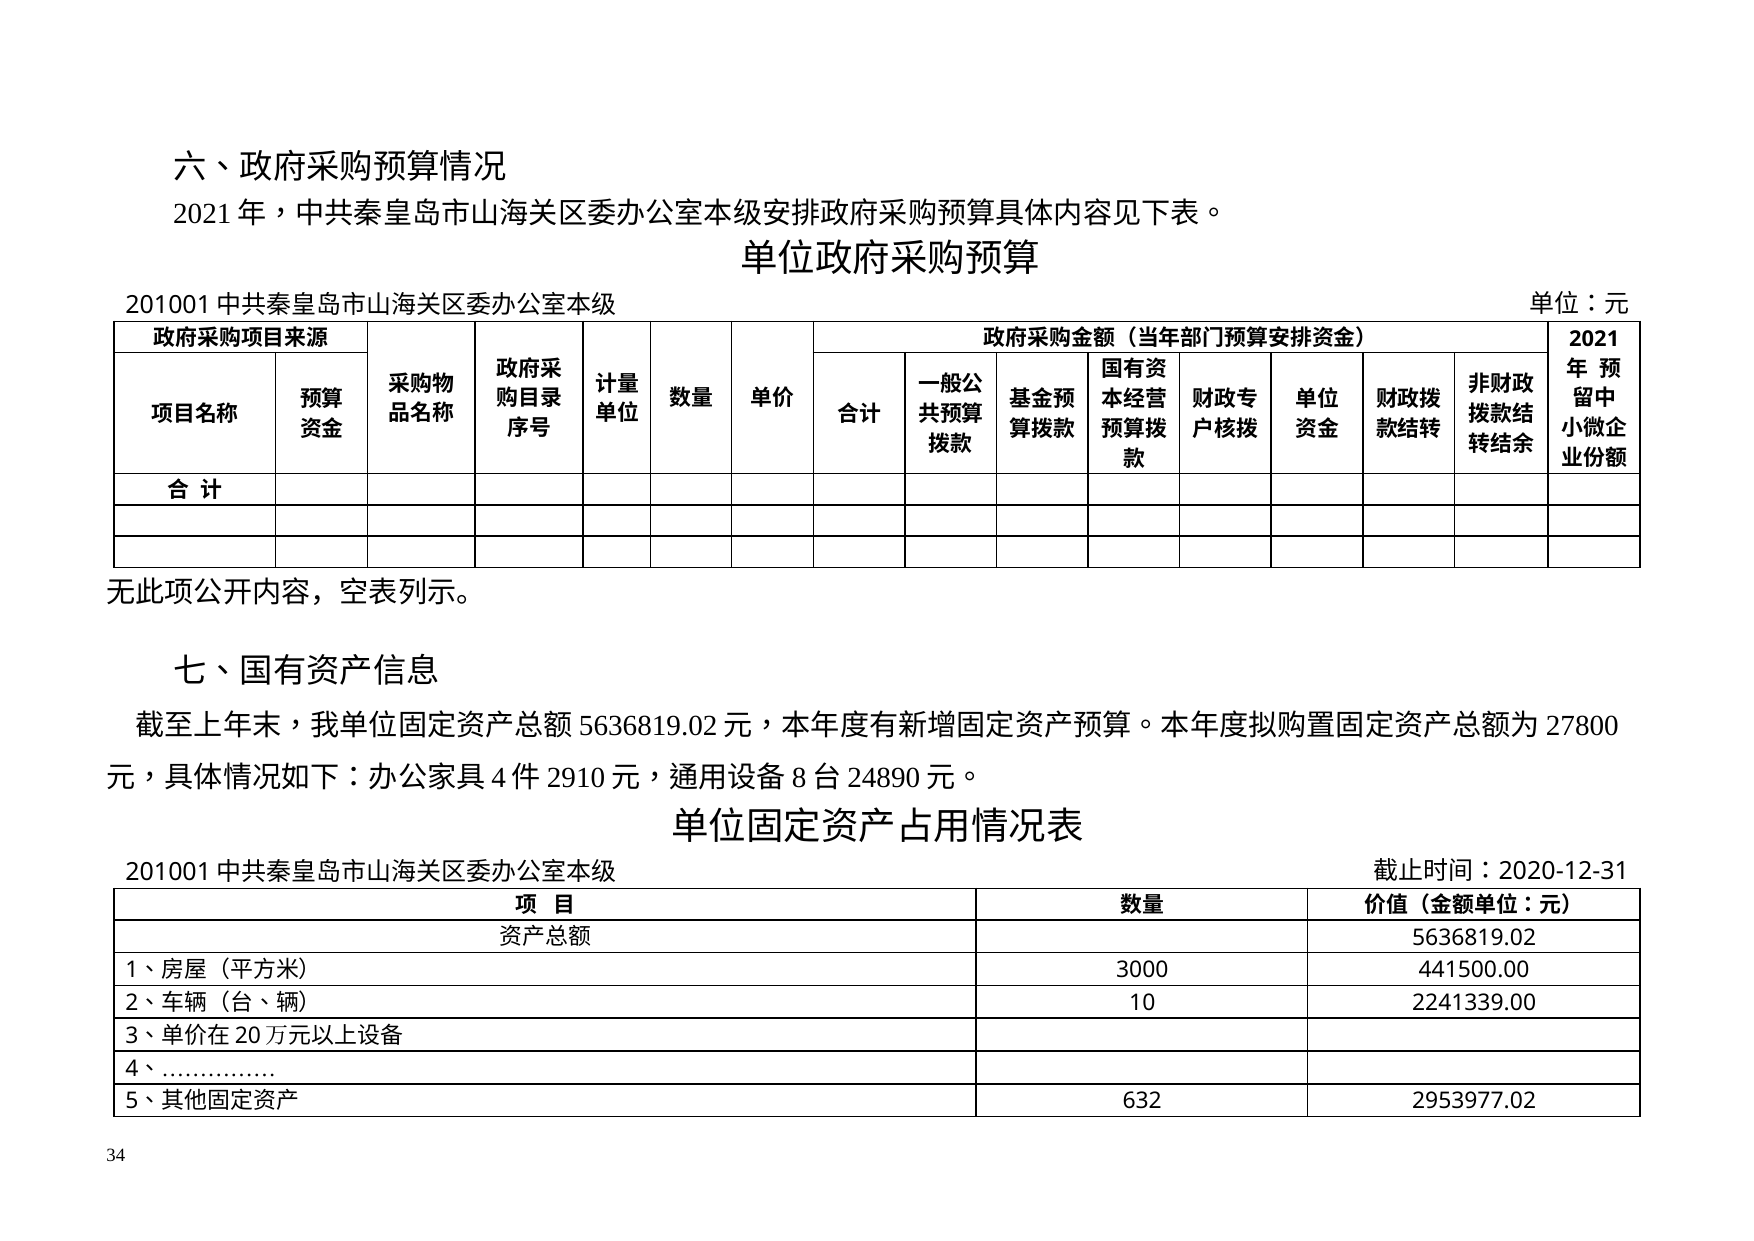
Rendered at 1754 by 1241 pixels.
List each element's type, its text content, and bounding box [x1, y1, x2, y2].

table_cell [584, 474, 650, 504]
text 七、国有资产信息 [106, 640, 1648, 692]
table_cell [1272, 506, 1362, 535]
table_cell [276, 506, 367, 535]
table_cell 财政拨 款结转 [1364, 353, 1454, 473]
text 2021年，中共秦皇岛市山海关区委办公室本级安排政府采购预算具体内容见下表。 [106, 189, 1648, 232]
table_cell [276, 537, 367, 567]
table_cell 项 目 [115, 889, 975, 919]
table_cell 2953977.02 [1308, 1085, 1639, 1116]
text 元，具体情况如下：办公家具4件2910元，通用设备8台24890元。 [106, 746, 1648, 798]
table_cell 10 [977, 986, 1307, 1017]
table_cell [1549, 537, 1639, 567]
table_cell [732, 506, 813, 535]
table_cell [814, 474, 904, 504]
table_cell 441500.00 [1308, 953, 1639, 984]
table_cell [1364, 506, 1454, 535]
table_cell 政府采购金额（当年部门预算安排资金） [814, 322, 1547, 352]
table_cell [997, 506, 1087, 535]
table_cell [115, 506, 275, 535]
table_cell 数量 [651, 322, 731, 473]
table_cell [814, 506, 904, 535]
table_cell 2、车辆（台、辆） [115, 986, 975, 1017]
table_cell 项目名称 [115, 353, 275, 473]
table_cell 3000 [977, 953, 1307, 984]
table_cell [368, 506, 474, 535]
table_cell [977, 1052, 1307, 1083]
table_cell 单位 资金 [1272, 353, 1362, 473]
table_cell 4、…………… [115, 1052, 975, 1083]
table_cell 1、房屋（平方米） [115, 953, 975, 984]
table_cell [1549, 506, 1639, 535]
table_cell 单价 [732, 322, 813, 473]
table_cell 预算 资金 [276, 353, 367, 473]
table_cell [906, 474, 996, 504]
table_cell 政府采购目录序号 [476, 322, 582, 473]
table_cell [476, 506, 582, 535]
text 单位政府采购预算 [106, 232, 1648, 283]
table_cell [584, 506, 650, 535]
table_cell [977, 1019, 1307, 1050]
table_cell 2241339.00 [1308, 986, 1639, 1017]
table_cell [1180, 506, 1270, 535]
table_cell [1549, 474, 1639, 504]
table_header 单位：元 [814, 284, 1639, 321]
table_cell 政府采购项目来源 [115, 322, 367, 352]
table_cell 计量 单位 [584, 322, 650, 473]
table_cell [476, 537, 582, 567]
table_cell 632 [977, 1085, 1307, 1116]
text 六、政府采购预算情况 [106, 143, 1648, 188]
table_cell [906, 537, 996, 567]
table_cell 数量 [977, 889, 1307, 919]
table_cell 资产总额 [115, 921, 975, 952]
table_cell [997, 537, 1087, 567]
table_cell [651, 506, 731, 535]
table_cell 3、单价在20万元以上设备 [115, 1019, 975, 1050]
table_cell 5、其他固定资产 [115, 1085, 975, 1116]
table_cell [1272, 537, 1362, 567]
table_cell 5636819.02 [1308, 921, 1639, 952]
table_cell [1180, 537, 1270, 567]
table_cell [1089, 506, 1179, 535]
table_cell [732, 537, 813, 567]
table_cell 一般公共预算拨款 [906, 353, 996, 473]
table_cell 合计 [814, 353, 904, 473]
table_cell 非财政 拨款结 转结余 [1455, 353, 1547, 473]
table_header 201001中共秦皇岛市山海关区委办公室本级 [115, 284, 813, 321]
table_cell 财政专户核拨 [1180, 353, 1270, 473]
table_cell [368, 474, 474, 504]
table_cell [997, 474, 1087, 504]
text 截至上年末，我单位固定资产总额5636819.02元，本年度有新增固定资产预算。本年度拟购置固定资产总额为27800 [106, 693, 1648, 746]
table_cell [1455, 537, 1547, 567]
table_cell [977, 921, 1307, 952]
table_cell [814, 537, 904, 567]
table_cell [906, 506, 996, 535]
table_cell [1089, 537, 1179, 567]
table_cell [1308, 1052, 1639, 1083]
table_cell [1089, 474, 1179, 504]
table_cell [115, 537, 275, 567]
table_cell [732, 474, 813, 504]
table_cell [1364, 474, 1454, 504]
text 单位固定资产占用情况表 [106, 798, 1648, 850]
table_cell [276, 474, 367, 504]
table_cell [1455, 506, 1547, 535]
table_cell [1364, 537, 1454, 567]
table_cell [651, 474, 731, 504]
table_cell [476, 474, 582, 504]
table_cell 合 计 [115, 474, 275, 504]
table_cell [1180, 474, 1270, 504]
text 无此项公开内容，空表列示。 [106, 568, 1648, 611]
table_cell [1455, 474, 1547, 504]
table_cell [584, 537, 650, 567]
table_cell 价值（金额单位：元） [1308, 889, 1639, 919]
table_cell 2021年 预留中 小微企 业份额 [1549, 322, 1639, 473]
table_cell 国有资本经营预算拨款 [1089, 353, 1179, 473]
table_cell [368, 537, 474, 567]
table_cell [651, 537, 731, 567]
table_cell 采购物品名称 [368, 322, 474, 473]
table_header 201001中共秦皇岛市山海关区委办公室本级 [115, 851, 975, 887]
table_header 截止时间：2020-12-31 [977, 851, 1639, 887]
table_cell [1308, 1019, 1639, 1050]
table_cell [1272, 474, 1362, 504]
table_cell 基金预算拨款 [997, 353, 1087, 473]
